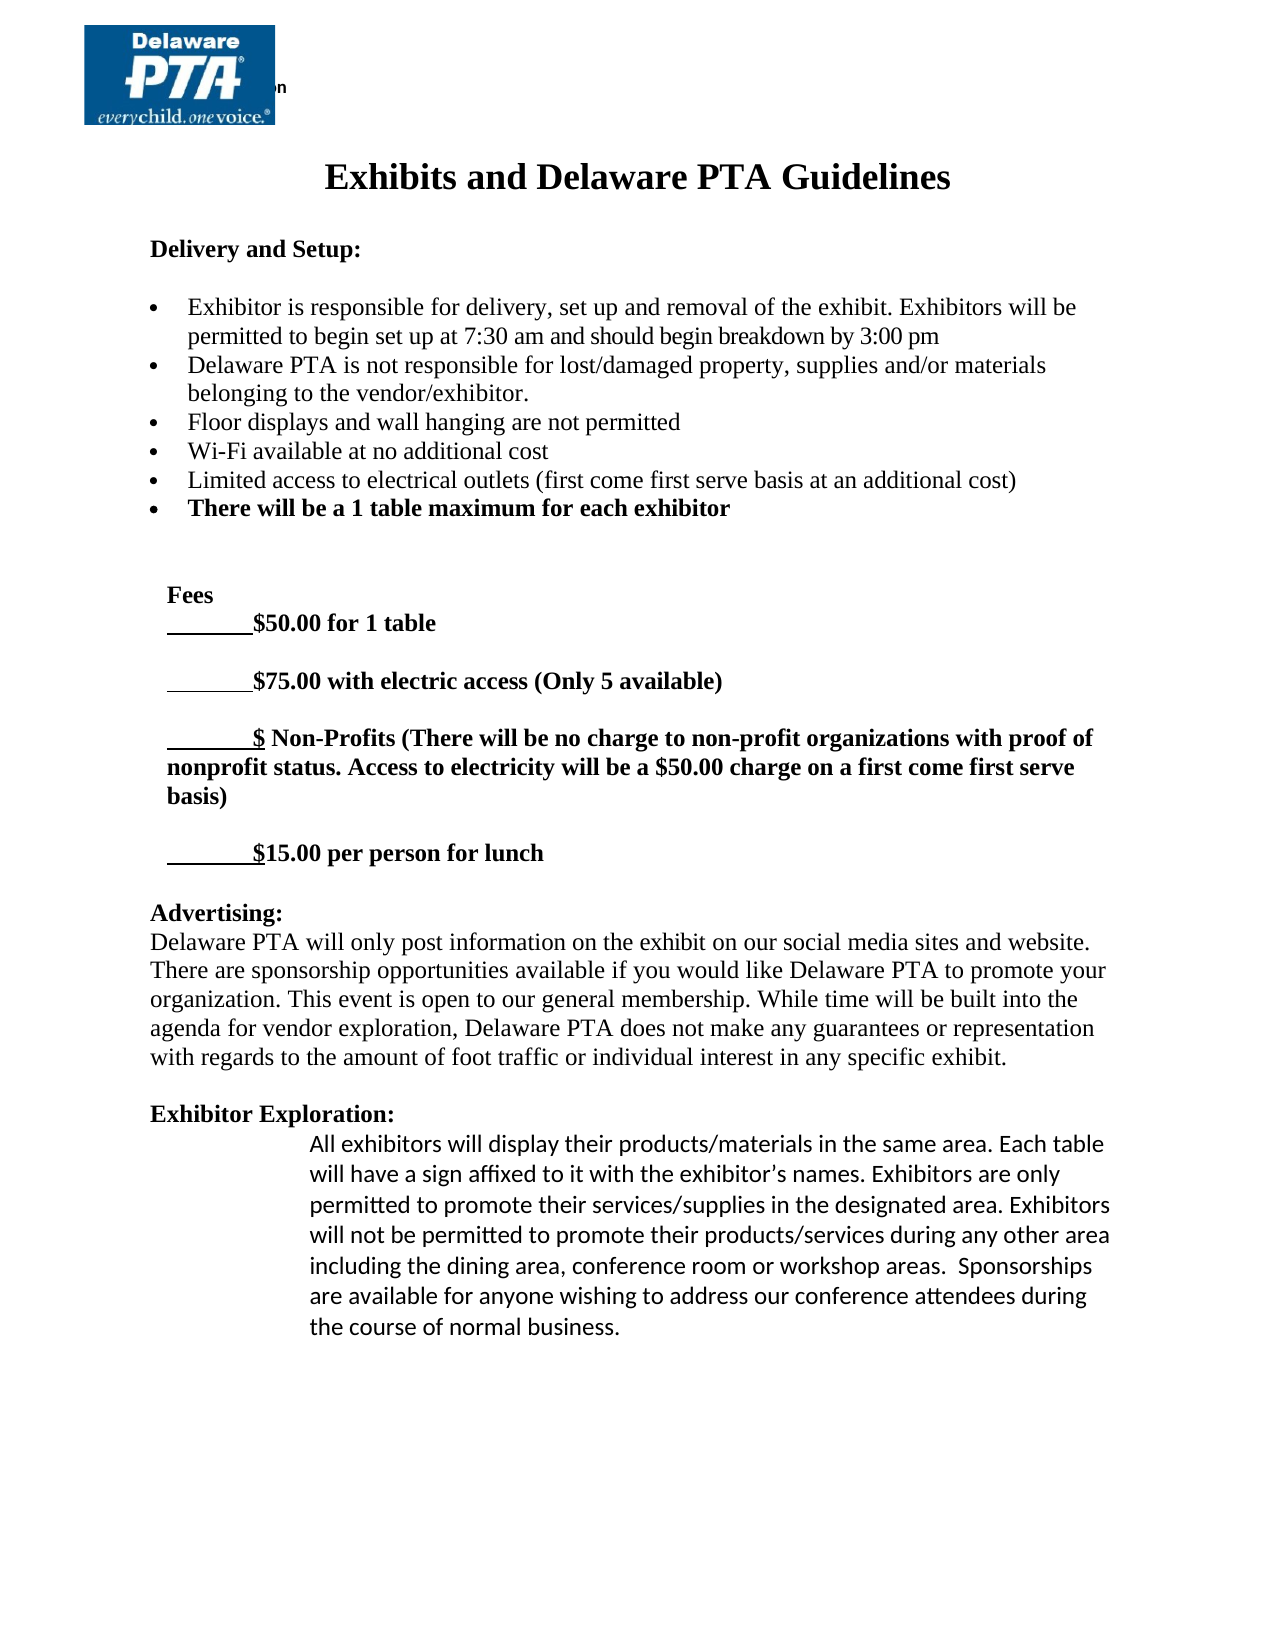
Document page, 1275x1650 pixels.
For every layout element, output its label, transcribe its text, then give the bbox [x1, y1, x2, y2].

text Advertising: [150, 898, 1125, 927]
subtitle Delivery and Setup: [150, 234, 1125, 263]
text $75.00 with electric access (Only 5 available) [167, 666, 1125, 695]
text $15.00 per person for lunch [167, 838, 1125, 867]
picture [84, 25, 275, 125]
text $50.00 for 1 table [167, 608, 1125, 637]
list Limited access to electrical outlets (first come first serve basis at an additional cost) [150, 465, 1125, 493]
text Exhibitor Exploration: [150, 1099, 1125, 1128]
list Wi-Fi available at no additional cost [150, 436, 1125, 465]
list There will be a 1 table maximum for each exhibitor [150, 493, 1125, 522]
text Delaware PTA will only post information on the exhibit on our social media sites and website. There are sponsorship opportunities available if you would like Delaware PTA to promote your organization. This event is open to our general membership. While time will be built into the agenda for vendor exploration, Delaware PTA does not make any guarantees or representation with regards to the amount of foot traffic or individual interest in any specific exhibit. [150, 927, 1125, 1070]
text Fees [167, 580, 1125, 608]
list Delaware PTA is not responsible for lost/damaged property, supplies and/or materials belonging to the vendor/exhibitor. [150, 350, 1125, 407]
text All exhibitors will display their products/materials in the same area. Each table will have a sign affixed to it with the exhibitor’s names. Exhibitors are only permitted to promote their services/supplies in the designated area. Exhibitors will not be permitted to promote their products/services during any other area including the dining area, conference room or workshop areas. Sponsorships are available for anyone wishing to address our conference attendees during the course of normal business. [309, 1128, 1125, 1341]
list Exhibitor is responsible for delivery, set up and removal of the exhibit. Exhibitors will be permitted to begin set up at 7:30 am and should begin breakdown by 3:00 pm [150, 292, 1077, 350]
list Floor displays and wall hanging are not permitted [150, 407, 1125, 436]
text $ Non-Profits (There will be no charge to non-profit organizations with proof of nonprofit status. Access to electricity will be a $50.00 charge on a first come first serve basis) [167, 723, 1125, 810]
subtitle Exhibits and Delaware PTA Guidelines [150, 154, 1125, 197]
